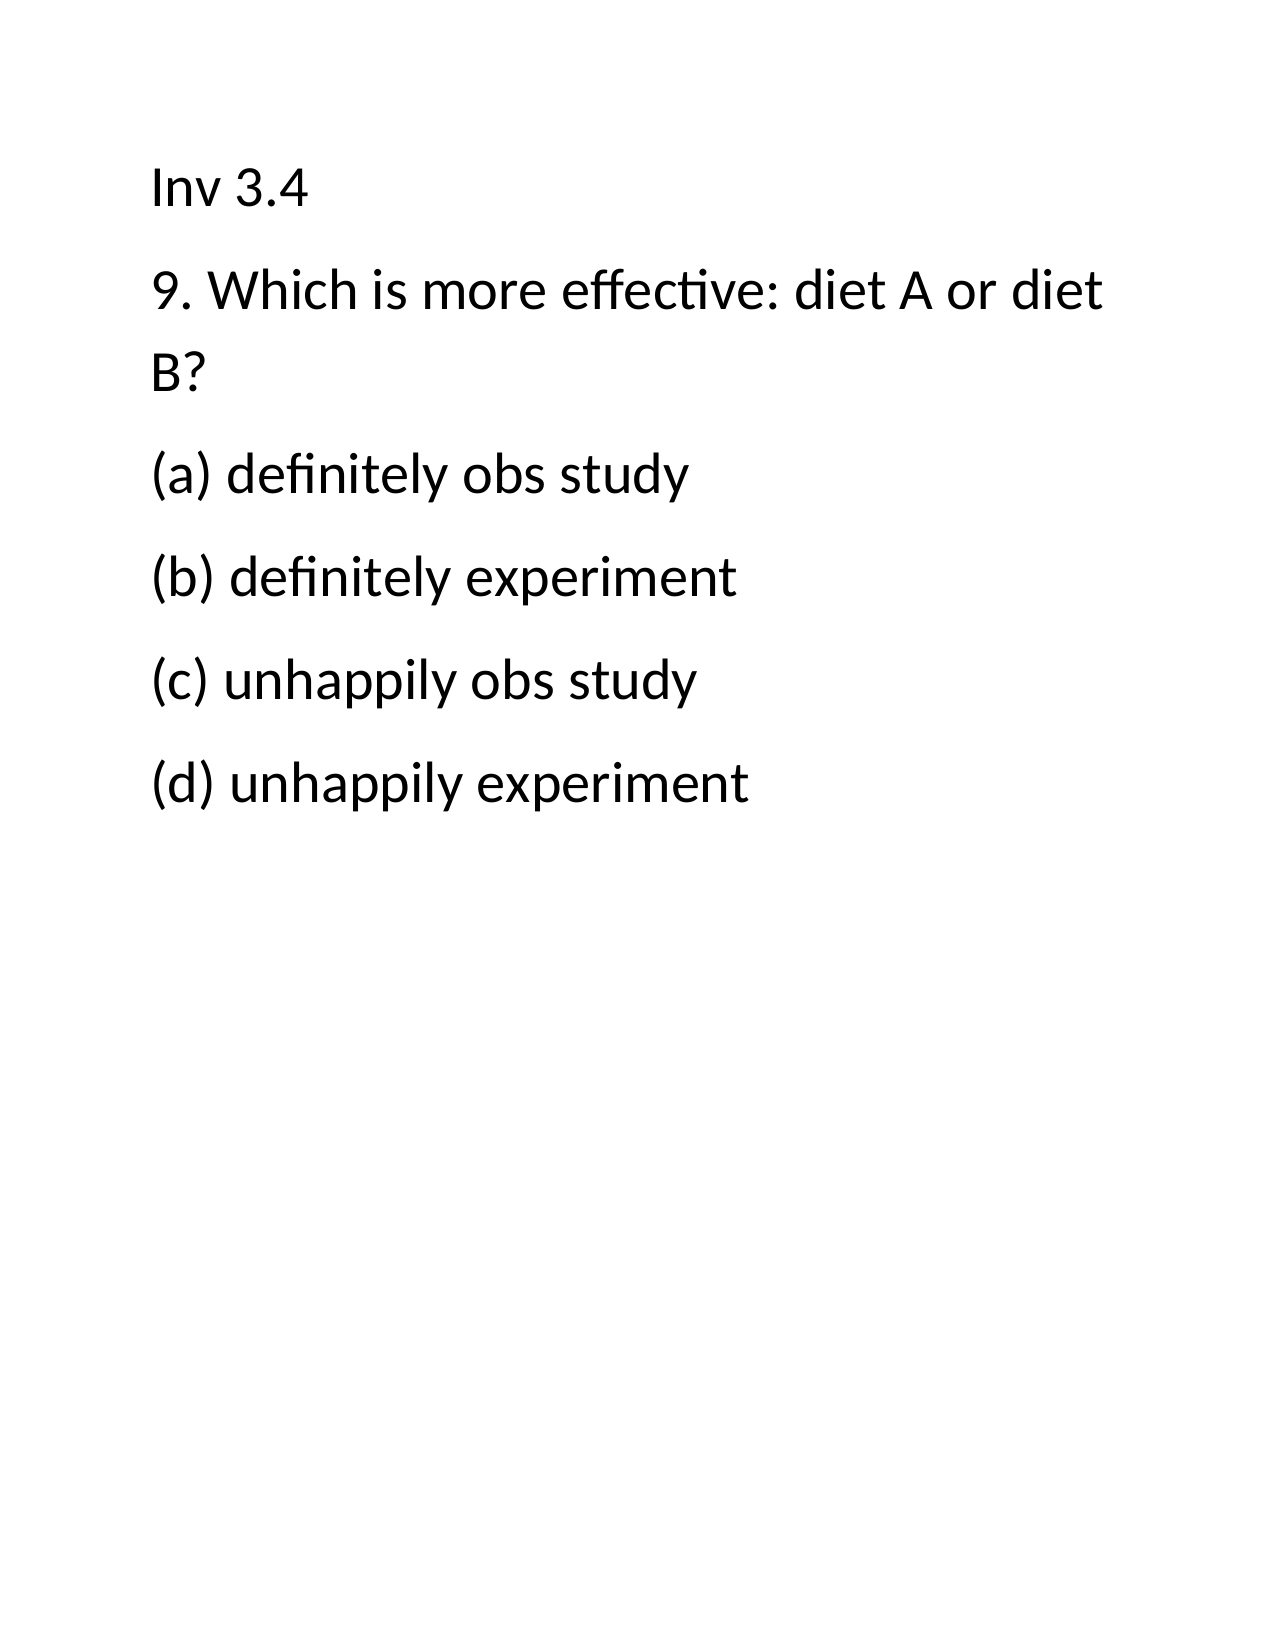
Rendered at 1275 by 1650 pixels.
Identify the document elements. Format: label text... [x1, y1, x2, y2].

text (b) definitely experiment [150, 540, 1125, 611]
text (a) definitely obs study [150, 437, 1125, 508]
text (c) unhappily obs study [150, 643, 1125, 714]
text (d) unhappily experiment [150, 745, 1125, 817]
text Inv 3.4 [150, 150, 1125, 221]
text 9. Which is more effective: diet A or diet B? [150, 253, 1125, 406]
